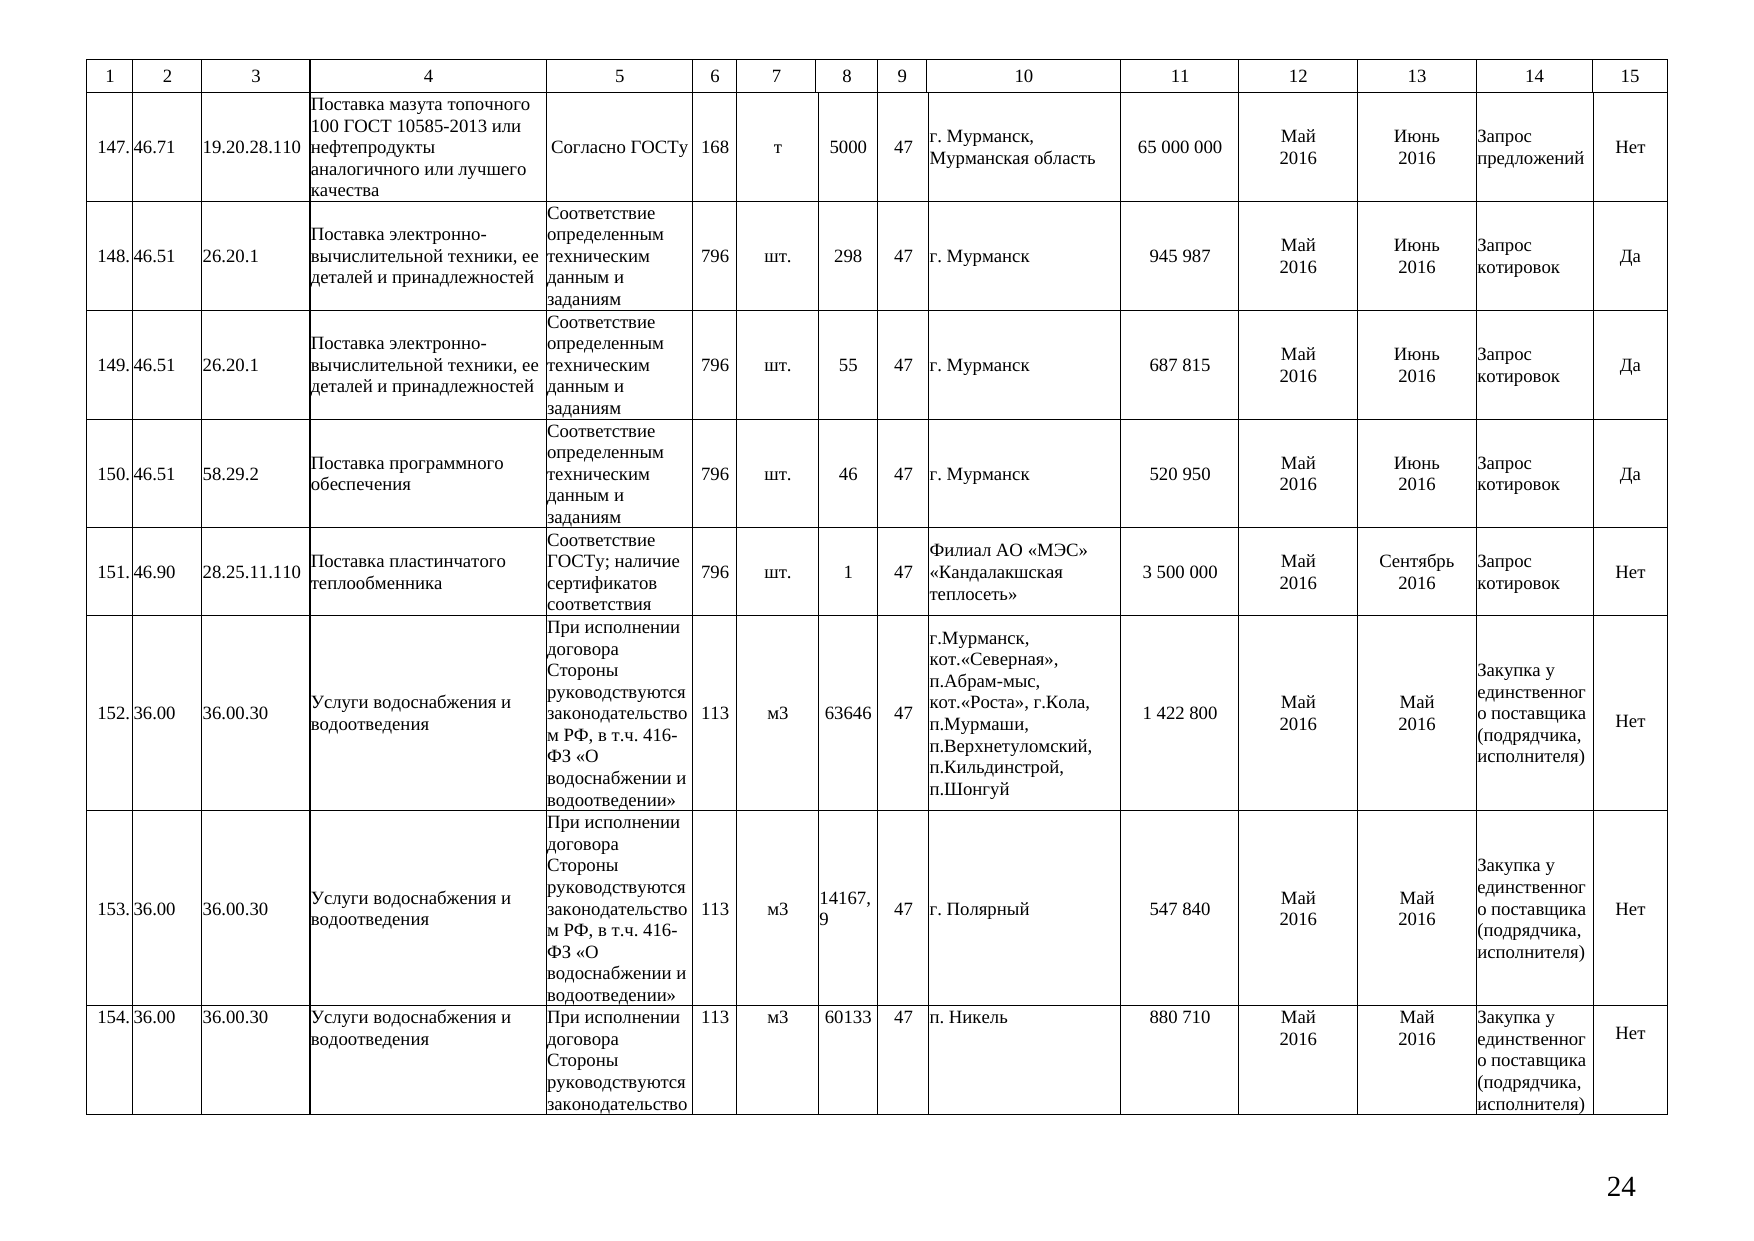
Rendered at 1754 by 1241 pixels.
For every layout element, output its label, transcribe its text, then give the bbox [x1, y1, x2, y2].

table_cell 60133 [819, 1006, 877, 1114]
table_cell 796 [693, 420, 736, 527]
table_cell Май 2016 [1239, 202, 1357, 309]
table_cell г.Мурманск, кот.«Северная», п.Абрам-мыс, кот.«Роста», г.Кола, п.Мурмаши, п.Верхнетуломский, п.Кильдинстрой, п.Шонгуй [929, 616, 1120, 810]
table_cell г. Мурманск [929, 311, 1120, 418]
table_header 12 [1239, 60, 1357, 92]
table_cell т [737, 93, 818, 201]
table_cell [87, 811, 132, 1005]
table_cell Соответствие определенным техническим данным и заданиям [547, 202, 692, 309]
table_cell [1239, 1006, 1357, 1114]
table_cell 47 [878, 420, 928, 527]
table_cell 1 422 800 [1121, 616, 1238, 810]
table_cell Май 2016 [1239, 93, 1357, 201]
table_cell Запрос котировок [1477, 202, 1593, 309]
table_cell Запрос котировок [1477, 311, 1593, 418]
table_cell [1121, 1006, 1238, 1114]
table_cell [87, 528, 132, 615]
table_cell Соответствие ГОСТу; наличие сертификатов соответствия [547, 528, 692, 615]
table_cell 113 [693, 1006, 736, 1114]
table_cell 547 840 [1121, 811, 1238, 1005]
table_cell Май 2016 [1358, 811, 1476, 1005]
table_header 1 [87, 60, 132, 92]
table_cell 520 950 [1121, 420, 1238, 527]
table_cell Запрос предложений [1477, 93, 1593, 201]
table_header 5 [547, 60, 692, 92]
table_cell 36.00.30 [202, 616, 309, 810]
table_cell При исполнении договора Стороны руководствуются законодательством РФ, в т.ч. 416-ФЗ «О водоснабжении и водоотведении» [547, 811, 692, 1005]
table_header 2 [133, 60, 201, 92]
table_cell п. Никель [929, 1006, 1120, 1114]
table_cell 47 [878, 93, 928, 201]
table_cell Нет [1594, 93, 1667, 201]
table_cell Закупка у единственного поставщика (подрядчика, исполнителя) [1477, 811, 1593, 1005]
table_cell Июнь 2016 [1358, 311, 1476, 418]
table_cell 168 [693, 93, 736, 201]
table_cell 36.00 [133, 1006, 201, 1114]
table_cell [87, 93, 132, 201]
table_cell м3 [737, 616, 818, 810]
table_cell Май 2016 [1239, 811, 1357, 1005]
table_cell 28.25.11.110 [202, 528, 309, 615]
table_cell 47 [878, 811, 928, 1005]
table_cell Май 2016 [1239, 311, 1357, 418]
table_cell 46.90 [133, 528, 201, 615]
table_cell Да [1594, 420, 1667, 527]
table_cell 47 [878, 1006, 928, 1114]
table_cell [87, 616, 132, 810]
table_header 8 [816, 60, 877, 92]
table_cell Нет [1594, 811, 1667, 1005]
table_cell Запрос котировок [1477, 528, 1593, 615]
table_cell Май 2016 [1239, 616, 1357, 810]
table_header 9 [878, 60, 926, 92]
table_cell Услуги водоснабжения и водоотведения [311, 811, 546, 1005]
table_cell 26.20.1 [202, 202, 309, 309]
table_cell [311, 1006, 546, 1114]
table_cell 55 [819, 311, 877, 418]
table_cell Май 2016 [1239, 420, 1357, 527]
table_cell Согласно ГОСТу [547, 93, 692, 201]
table_header 13 [1358, 60, 1476, 92]
table_cell 796 [693, 202, 736, 309]
table_cell 46 [819, 420, 877, 527]
table_cell [87, 1006, 132, 1114]
table_cell Да [1594, 202, 1667, 309]
table_cell 5000 [819, 93, 877, 201]
table_cell 36.00.30 [202, 1006, 309, 1114]
table_cell 113 [693, 616, 736, 810]
table_cell 47 [878, 311, 928, 418]
table_cell Да [1594, 311, 1667, 418]
table_cell 65 000 000 [1121, 93, 1238, 201]
table_cell Филиал АО «МЭС» «Кандалакшская теплосеть» [929, 528, 1120, 615]
table_cell м3 [737, 1006, 818, 1114]
table_cell 3 500 000 [1121, 528, 1238, 615]
table_cell Поставка программного обеспечения [311, 420, 546, 527]
table_cell Поставка мазута топочного 100 ГОСТ 10585-2013 или нефтепродукты аналогичного или лучшего качества [311, 93, 546, 201]
table_cell При исполнении договора Стороны руководствуются законодательством РФ, в т.ч. 416-ФЗ «О водоснабжении и водоотведении» [547, 616, 692, 810]
table_cell 945 987 [1121, 202, 1238, 309]
table_cell 58.29.2 [202, 420, 309, 527]
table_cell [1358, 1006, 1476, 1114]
table_cell 47 [878, 616, 928, 810]
table_cell Июнь 2016 [1358, 93, 1476, 201]
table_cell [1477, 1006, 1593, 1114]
table_header 6 [693, 60, 736, 92]
table_cell 46.51 [133, 420, 201, 527]
table_cell 14167,9 [819, 811, 877, 1005]
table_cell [547, 1006, 692, 1114]
table_cell 687 815 [1121, 311, 1238, 418]
table_cell 796 [693, 528, 736, 615]
table_cell 26.20.1 [202, 311, 309, 418]
table_cell Поставка электронно-вычислительной техники, ее деталей и принадлежностей [311, 202, 546, 309]
table_cell Июнь 2016 [1358, 202, 1476, 309]
table_cell [87, 420, 132, 527]
table_cell Запрос котировок [1477, 420, 1593, 527]
table_cell 36.00.30 [202, 811, 309, 1005]
table_cell Соответствие определенным техническим данным и заданиям [547, 420, 692, 527]
table_cell шт. [737, 528, 818, 615]
table_cell Май 2016 [1358, 616, 1476, 810]
table_cell Закупка у единственного поставщика (подрядчика, исполнителя) [1477, 616, 1593, 810]
table_cell Поставка электронно-вычислительной техники, ее деталей и принадлежностей [311, 311, 546, 418]
table_cell г. Мурманск [929, 202, 1120, 309]
table_cell 796 [693, 311, 736, 418]
table_header 15 [1593, 60, 1667, 92]
table_cell 46.71 [133, 93, 201, 201]
table_cell 113 [693, 811, 736, 1005]
table_cell 298 [819, 202, 877, 309]
table_cell Услуги водоснабжения и водоотведения [311, 616, 546, 810]
table_cell г. Мурманск [929, 420, 1120, 527]
table_cell 36.00 [133, 616, 201, 810]
table_header 11 [1121, 60, 1238, 92]
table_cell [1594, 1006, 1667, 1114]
table_cell шт. [737, 202, 818, 309]
table_cell г. Мурманск, Мурманская область [929, 93, 1120, 201]
table_cell Сентябрь 2016 [1358, 528, 1476, 615]
table_header 7 [737, 60, 815, 92]
table_cell 63646 [819, 616, 877, 810]
table_cell [87, 311, 132, 418]
table_cell Июнь 2016 [1358, 420, 1476, 527]
table_cell 19.20.28.110 [202, 93, 309, 201]
table_cell Нет [1594, 528, 1667, 615]
table_cell шт. [737, 311, 818, 418]
table_header 10 [927, 60, 1120, 92]
table_header 14 [1477, 60, 1592, 92]
table_cell Нет [1594, 616, 1667, 810]
table_cell 46.51 [133, 311, 201, 418]
table_cell Май 2016 [1239, 528, 1357, 615]
table_cell м3 [737, 811, 818, 1005]
table_cell [87, 202, 132, 309]
table_cell 47 [878, 528, 928, 615]
table_cell 1 [819, 528, 877, 615]
table_header 3 [202, 60, 309, 92]
table_cell г. Полярный [929, 811, 1120, 1005]
table_cell Соответствие определенным техническим данным и заданиям [547, 311, 692, 418]
table_cell 47 [878, 202, 928, 309]
table_cell 36.00 [133, 811, 201, 1005]
table_cell Поставка пластинчатого теплообменника [311, 528, 546, 615]
table_cell шт. [737, 420, 818, 527]
table_cell 46.51 [133, 202, 201, 309]
table_header 4 [311, 60, 546, 92]
